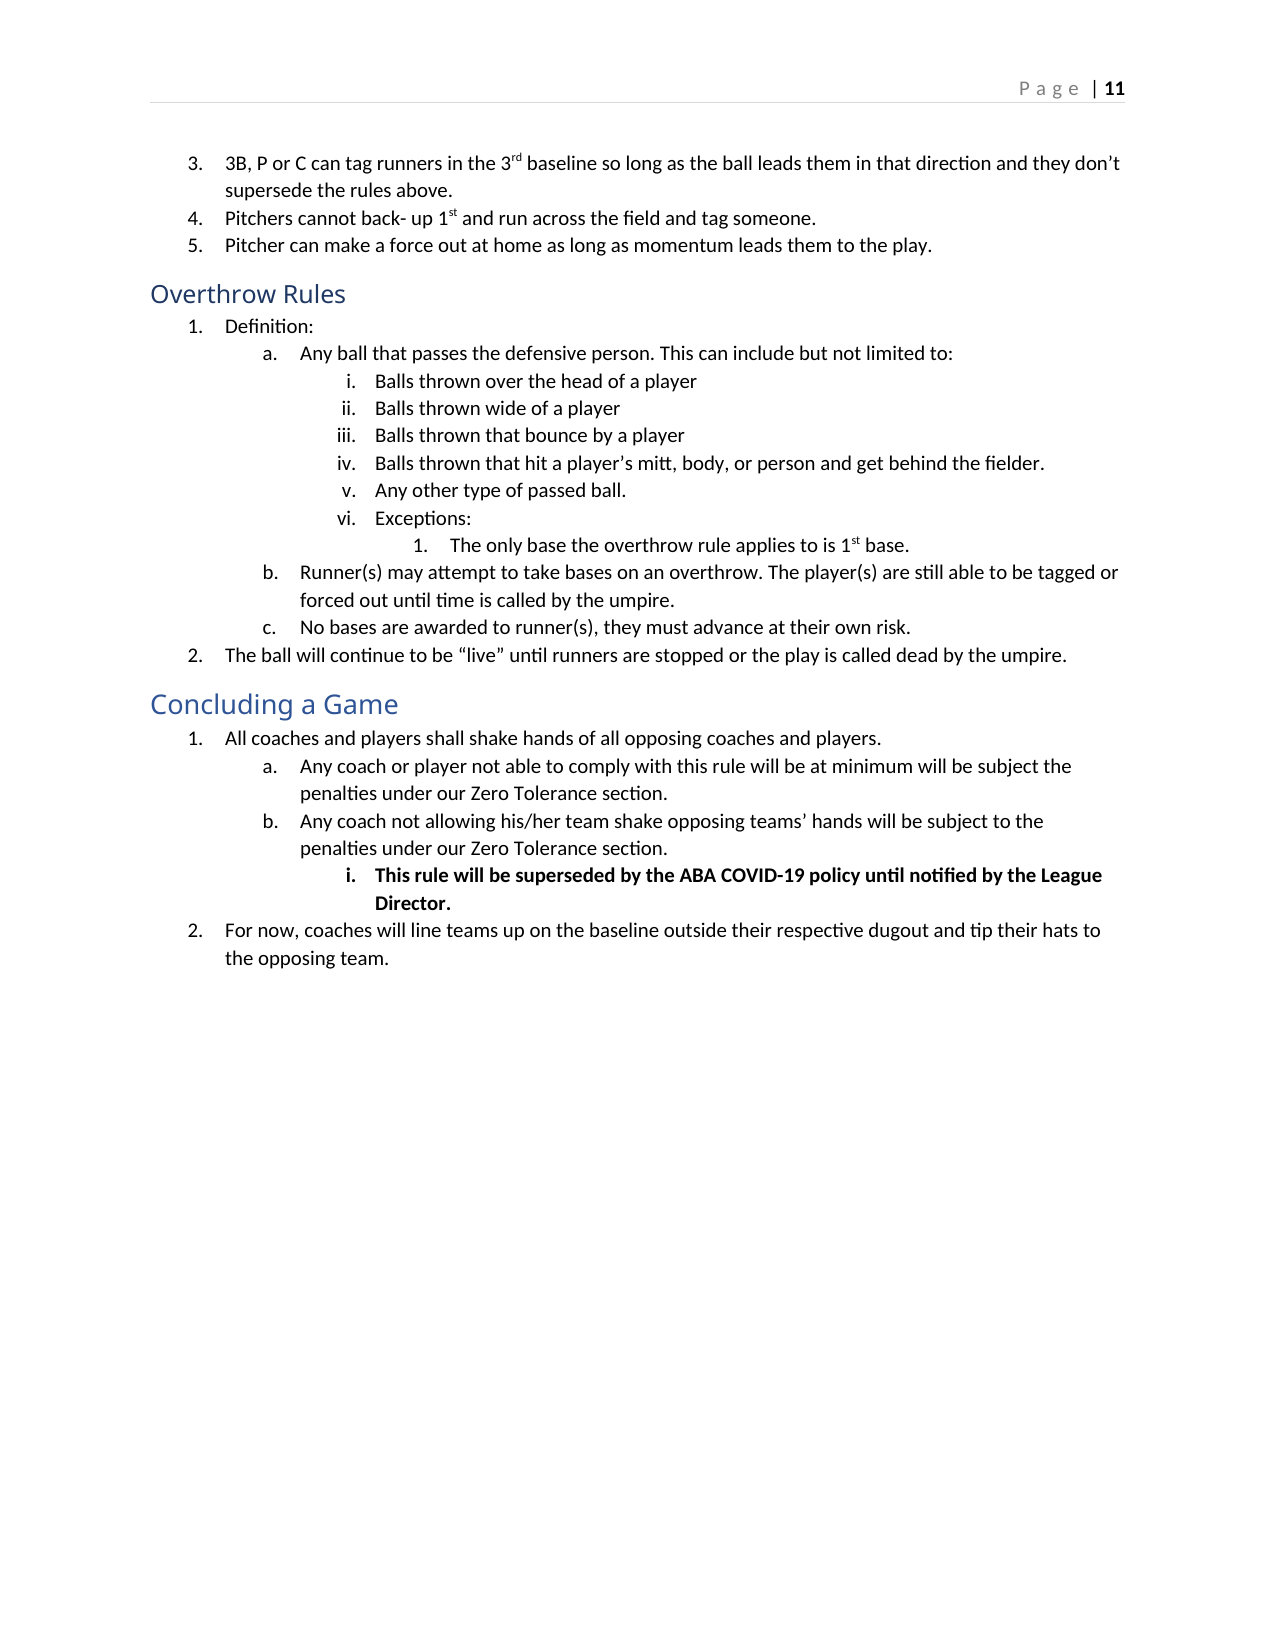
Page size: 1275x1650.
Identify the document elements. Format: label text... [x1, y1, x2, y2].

list Balls thrown over the head of a player [356, 368, 1125, 393]
list Any coach not allowing his/her team shake opposing teams’ hands will be subject to the penalties under our Zero Tolerance section. [262, 808, 1125, 861]
subtitle Overthrow Rules [150, 276, 1125, 310]
list This rule will be superseded by the ABA COVID-19 policy until notified by the League Director. [356, 863, 1125, 915]
list Balls thrown wide of a player [356, 395, 1125, 421]
list Pitcher can make a force out at home as long as momentum leads them to the play. [187, 232, 1125, 258]
list Pitchers cannot back- up 1st and run across the field and tag someone. [187, 205, 1125, 230]
list Balls thrown that hit a player’s mitt, body, or person and get behind the fielder. [356, 450, 1125, 475]
list The only base the overthrow rule applies to is 1st base. [412, 532, 1125, 558]
list Any coach or player not able to comply with this rule will be at minimum will be subject the penalties under our Zero Tolerance section. [262, 753, 1125, 806]
list No bases are awarded to runner(s), they must advance at their own risk. [262, 614, 1125, 640]
list Definition: [187, 313, 1125, 338]
list Balls thrown that bounce by a player [356, 423, 1125, 448]
list For now, coaches will line teams up on the baseline outside their respective dugout and tip their hats to the opposing team. [187, 917, 1125, 970]
list All coaches and players shall shake hands of all opposing coaches and players. [187, 726, 1125, 751]
list Runner(s) may attempt to take bases on an overthrow. The player(s) are still able to be tagged or forced out until time is called by the umpire. [262, 559, 1125, 612]
list Exceptions: [356, 505, 1125, 530]
list Any ball that passes the defensive person. This can include but not limited to: [262, 340, 1125, 366]
subtitle Concluding a Game [150, 686, 1125, 723]
list Any other type of passed ball. [356, 477, 1125, 503]
list The ball will continue to be “live” until runners are stopped or the play is called dead by the umpire. [187, 642, 1125, 667]
list 3B, P or C can tag runners in the 3rd baseline so long as the ball leads them in that direction and they don’t supersede the rules above. [187, 150, 1125, 203]
